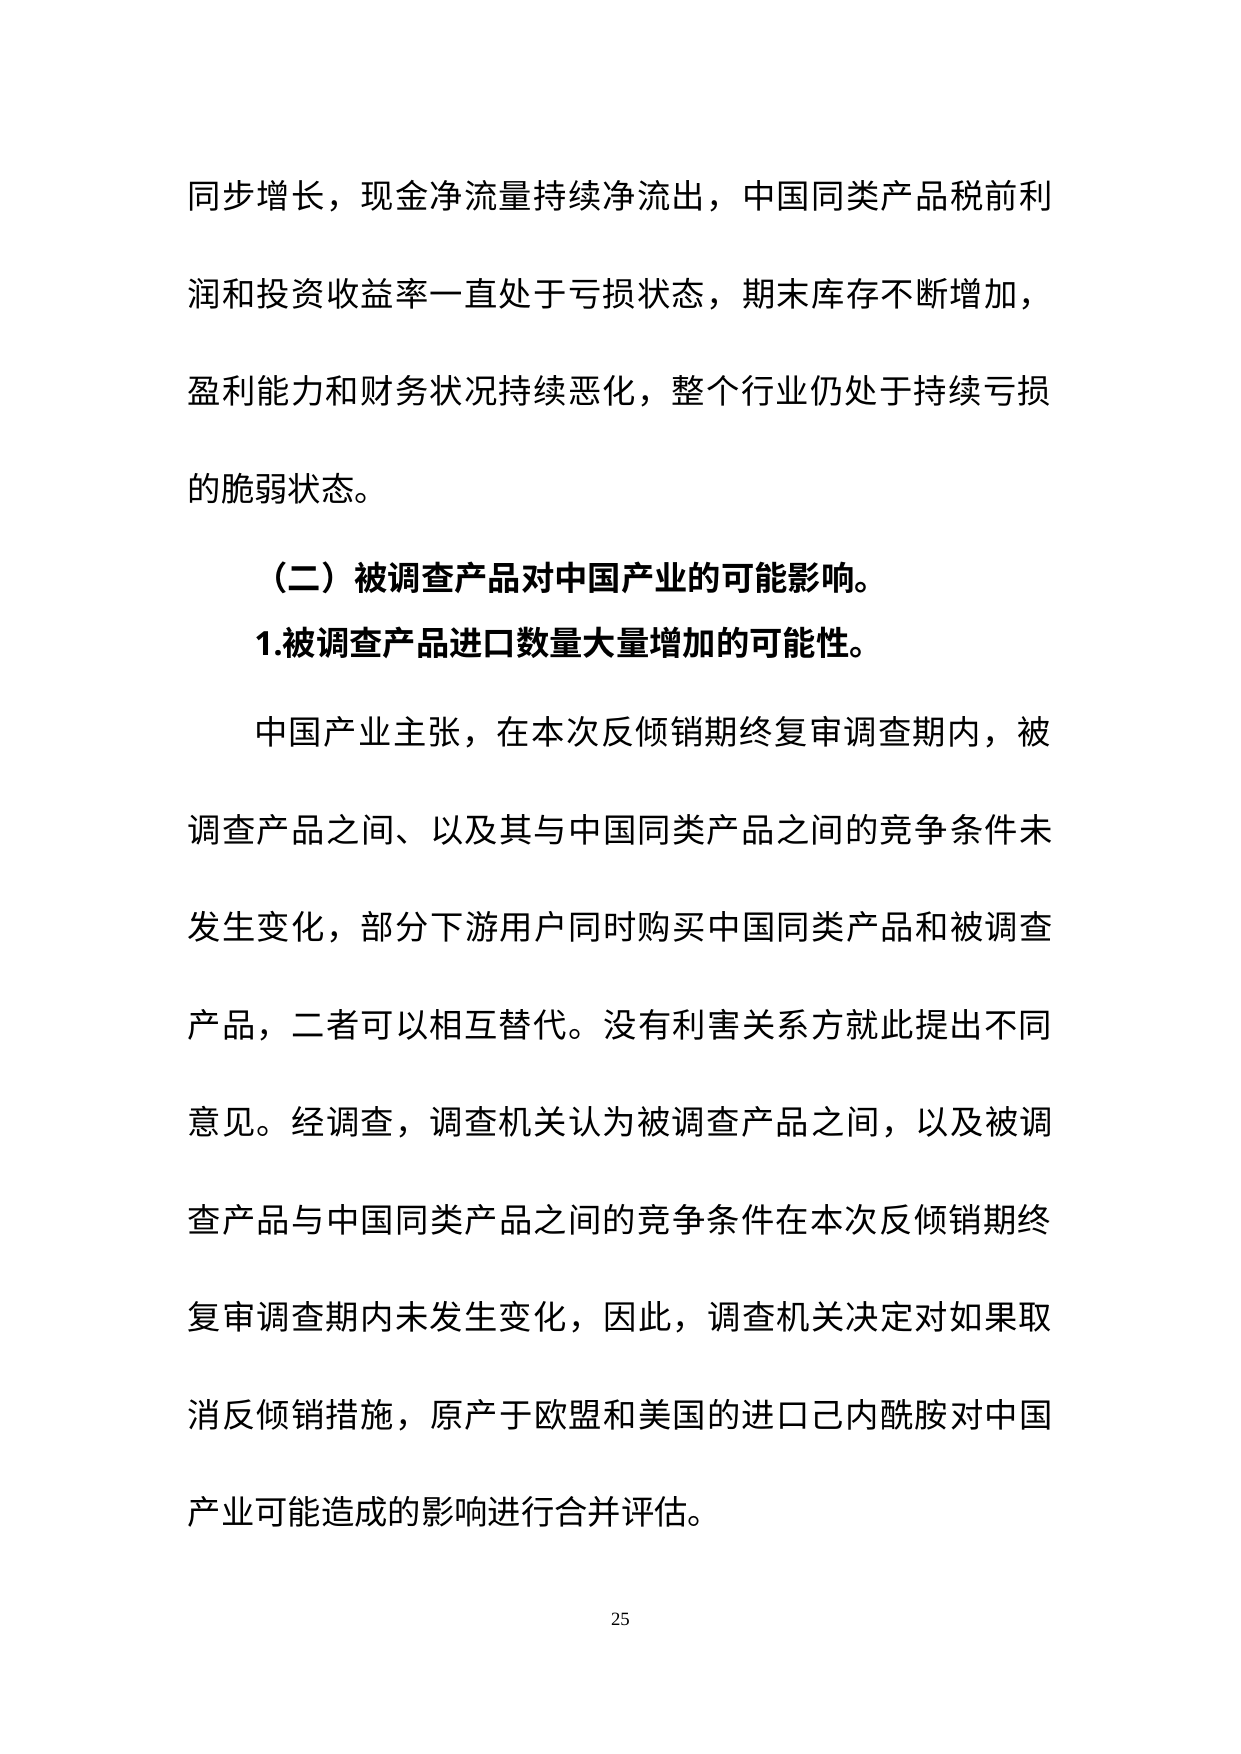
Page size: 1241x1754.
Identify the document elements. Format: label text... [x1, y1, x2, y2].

text 1.被调查产品进口数量大量增加的可能性。 [187, 608, 1053, 673]
text （二）被调查产品对中国产业的可能影响。 [187, 543, 1053, 608]
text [187, 162, 1053, 519]
text 中国产业主张，在本次反倾销期终复审调查期内，被调查产品之间、以及其与中国同类产品之间的竞争条件未发生变化，部分下游用户同时购买中国同类产品和被调查产品，二者可以相互替代。没有利害关系方就此提出不同意见。经调查，调查机关认为被调查产品之间，以及被调查产品与中国同类产品之间的竞争条件在本次反倾销期终复审调查期内未发生变化，因此，调查机关决定对如果取消反倾销措施，原产于欧盟和美国的进口己内酰胺对中国产业可能造成的影响进行合并评估。 [187, 698, 1053, 1543]
